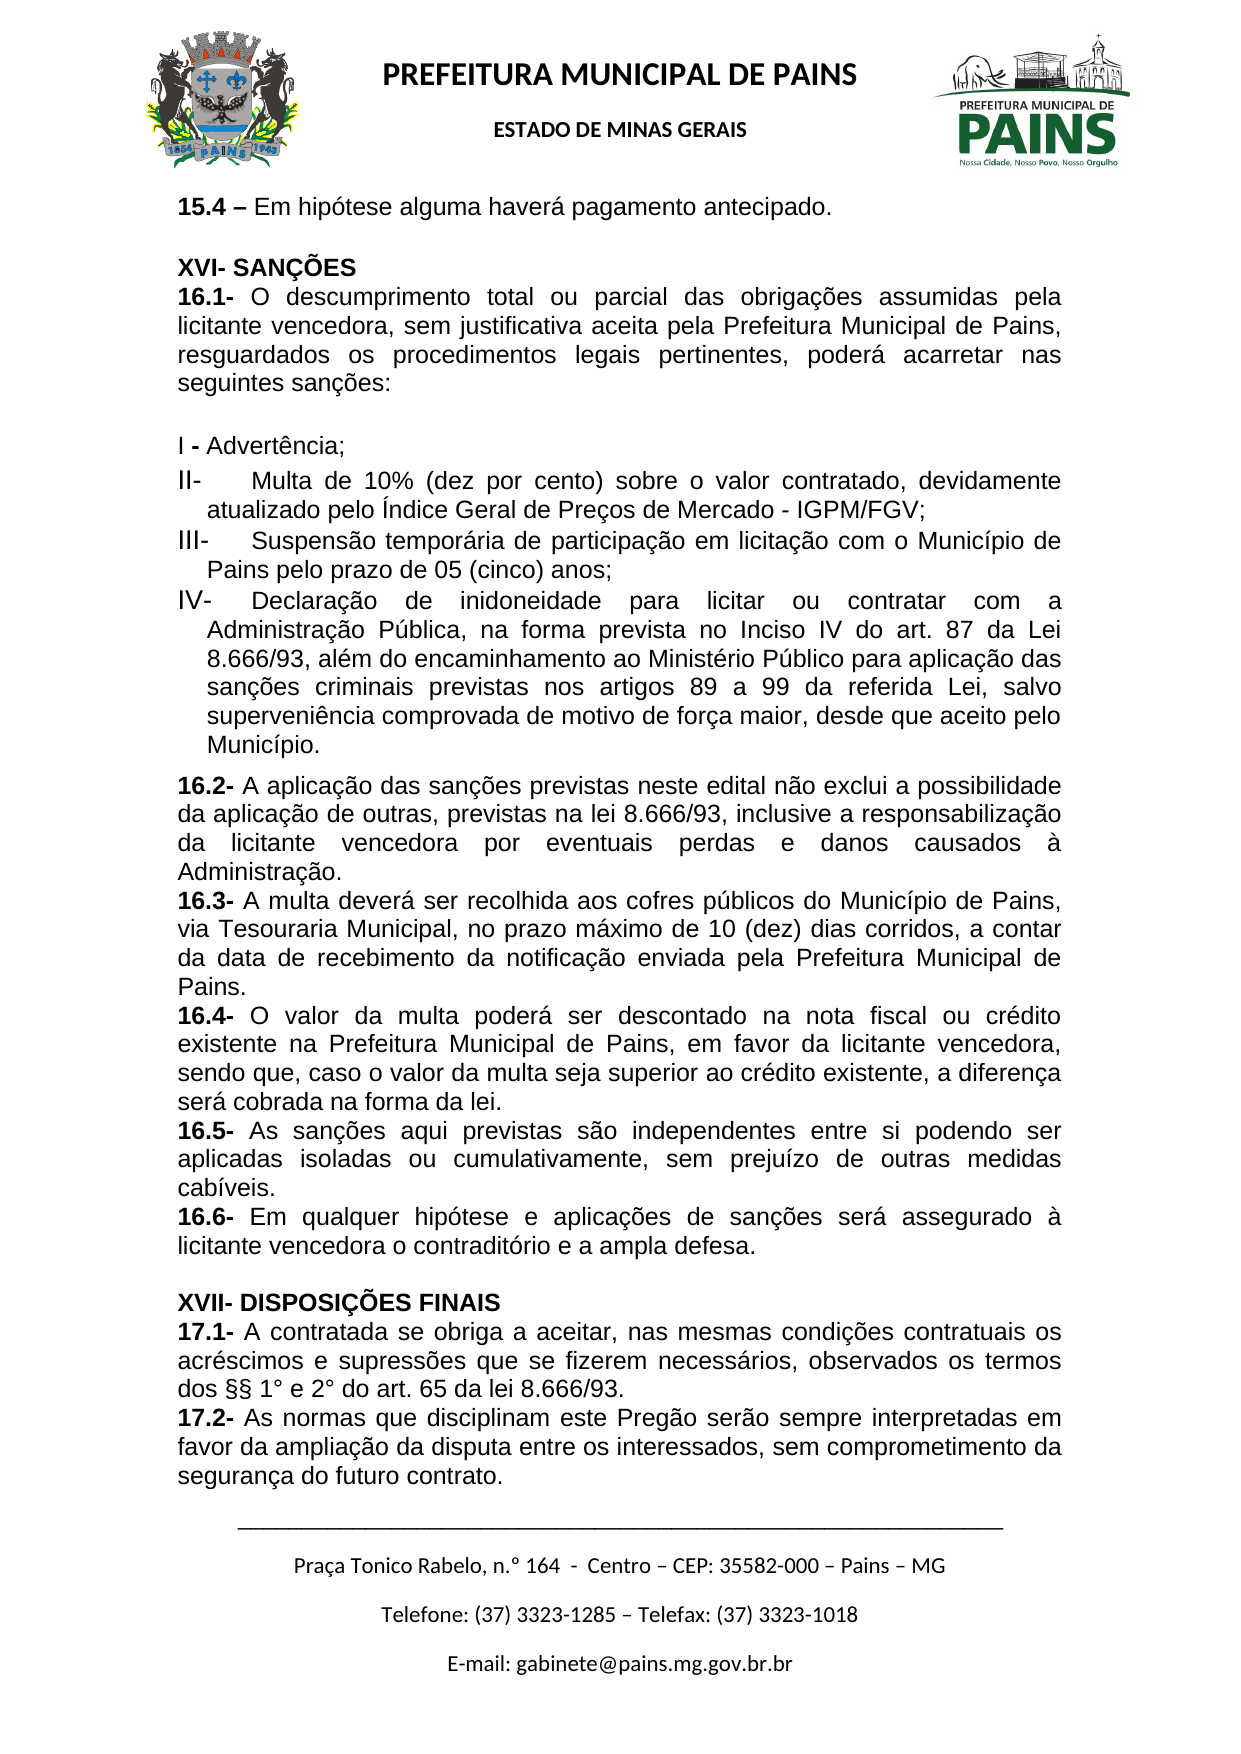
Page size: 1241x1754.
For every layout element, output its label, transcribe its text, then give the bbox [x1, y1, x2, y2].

text 16.6- Em qualquer hipótese e aplicações de sanções será assegurado à licitante vencedora o contraditório e a ampla defesa. [177, 1202, 1063, 1259]
list Multa de 10% (dez por cento) sobre o valor contratado, devidamente atualizado pelo Índice Geral de Preços de Mercado - IGPM/FGV; [177, 464, 1063, 524]
text 16.5- As sanções aqui previstas são independentes entre si podendo ser aplicadas isoladas ou cumulativamente, sem prejuízo de outras medidas cabíveis. [177, 1116, 1063, 1202]
text 17.2- As normas que disciplinam este Pregão serão sempre interpretadas em favor da ampliação da disputa entre os interessados, sem comprometimento da segurança do futuro contrato. [177, 1403, 1063, 1489]
list Declaração de inidoneidade para licitar ou contratar com a Administração Pública, na forma prevista no Inciso IV do art. 87 da Lei 8.666/93, além do encaminhamento ao Ministério Público para aplicação das sanções criminais previstas nos artigos 89 a 99 da referida Lei, salvo superveniência comprovada de motivo de força maior, desde que aceito pelo Município. [177, 584, 1063, 759]
text 16.4- O valor da multa poderá ser descontado na nota fiscal ou crédito existente na Prefeitura Municipal de Pains, em favor da licitante vencedora, sendo que, caso o valor da multa seja superior ao crédito existente, a diferença será cobrada na forma da lei. [177, 1001, 1063, 1116]
text 16.1- O descumprimento total ou parcial das obrigações assumidas pela licitante vencedora, sem justificativa aceita pela Prefeitura Municipal de Pains, resguardados os procedimentos legais pertinentes, poderá acarretar nas seguintes sanções: [177, 282, 1063, 397]
text 17.1- A contratada se obriga a aceitar, nas mesmas condições contratuais os acréscimos e supressões que se fizerem necessários, observados os termos dos §§ 1° e 2° do art. 65 da lei 8.666/93. [177, 1317, 1063, 1403]
text I - Advertência; [177, 431, 1063, 459]
picture [929, 28, 1143, 176]
text 16.3- A multa deverá ser recolhida aos cofres públicos do Município de Pains, via Tesouraria Municipal, no prazo máximo de 10 (dez) dias corridos, a contar da data de recebimento da notificação enviada pela Prefeitura Municipal de Pains. [177, 886, 1063, 1001]
list Suspensão temporária de participação em licitação com o Município de Pains pelo prazo de 05 (cinco) anos; [177, 524, 1063, 584]
text 15.4 – Em hipótese alguma haverá pagamento antecipado. [177, 192, 1063, 220]
text XVII- DISPOSIÇÕES FINAIS [177, 1288, 1063, 1317]
text 16.2- A aplicação das sanções previstas neste edital não exclui a possibilidade da aplicação de outras, previstas na lei 8.666/93, inclusive a responsabilização da licitante vencedora por eventuais perdas e danos causados à Administração. [177, 771, 1063, 886]
text XVI- SANÇÕES [177, 253, 1063, 282]
